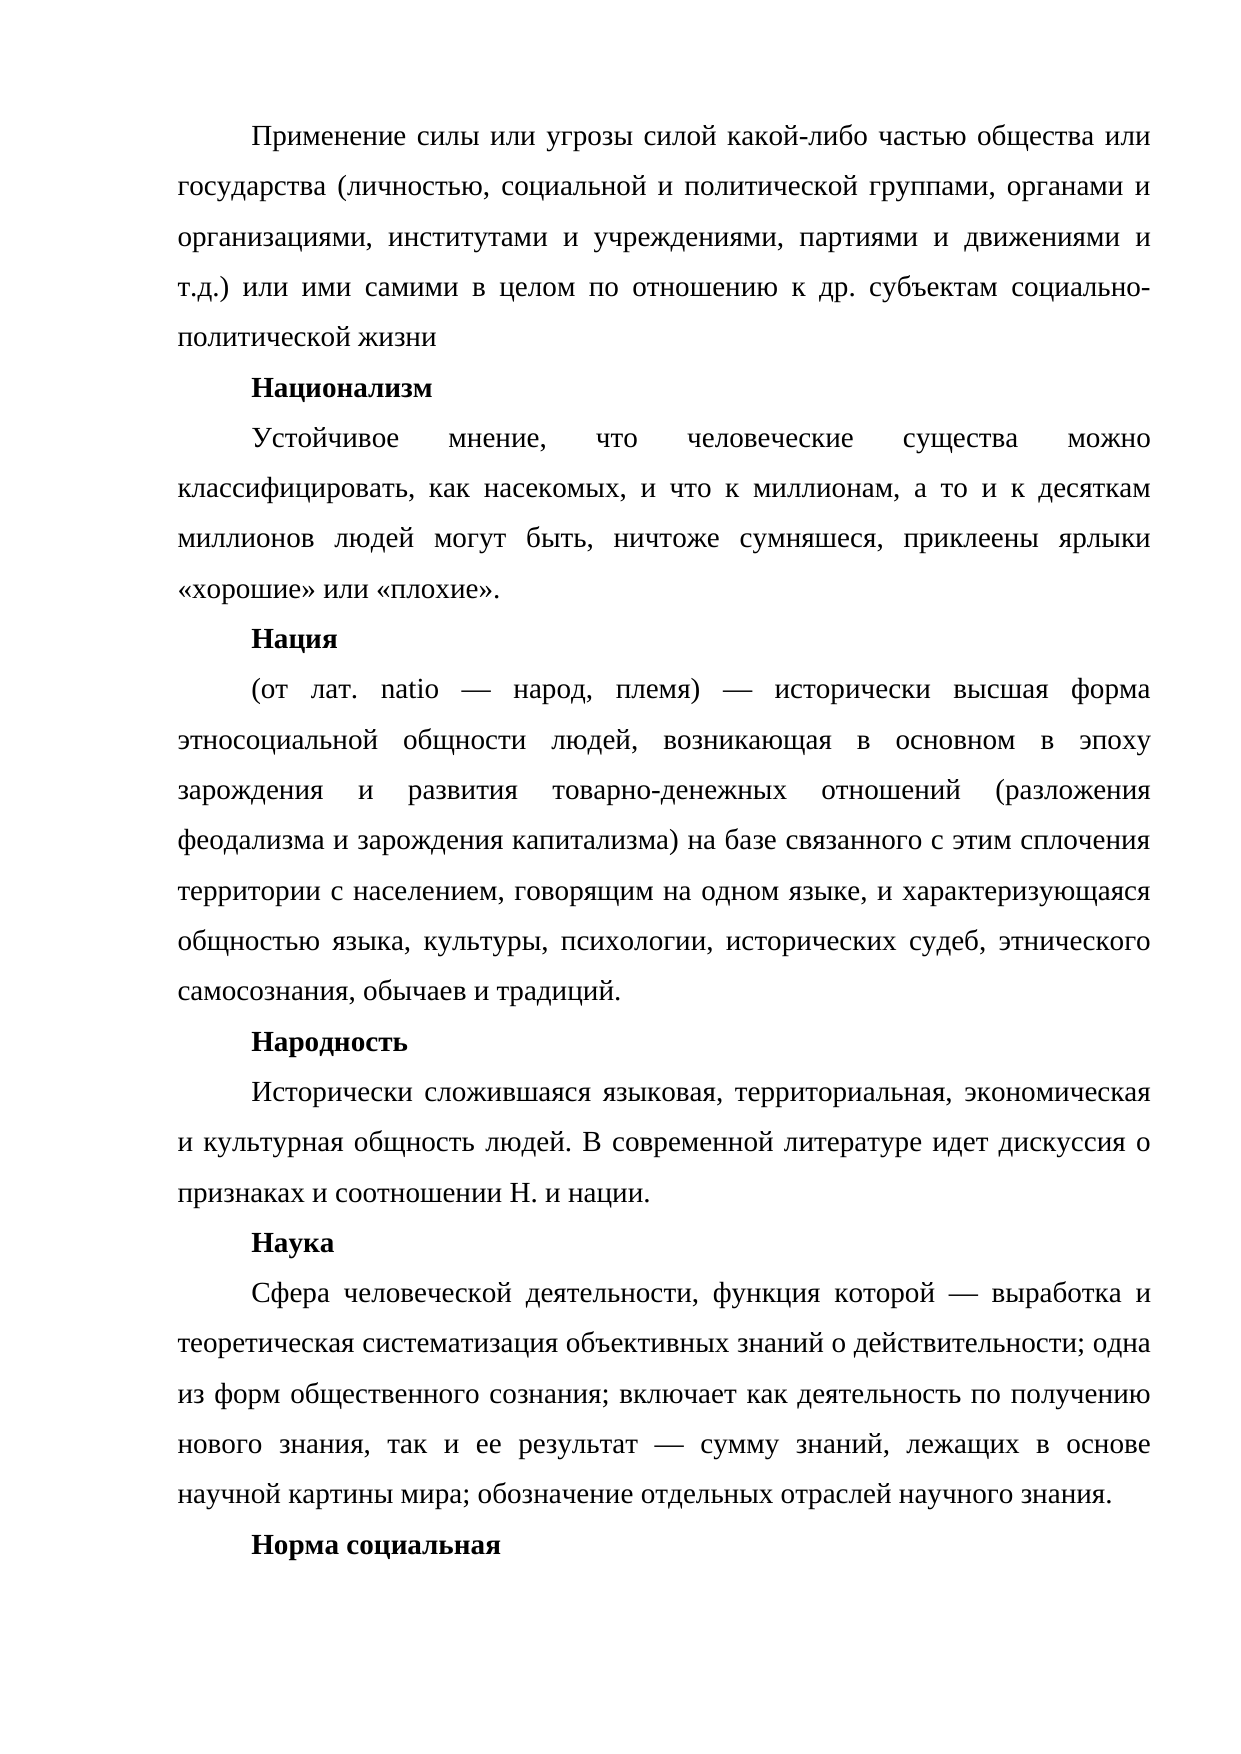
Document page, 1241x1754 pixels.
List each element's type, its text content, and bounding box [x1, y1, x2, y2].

text Национализм [177, 370, 1152, 403]
text Сфера человеческой деятельности, функция которой — выработка и теоретическая систематизация объективных знаний о действительности; одна из форм общественного сознания; включает как деятельность по получению нового знания, так и ее результат — сумму знаний, лежащих в основе научной картины мира; обозначение отдельных отраслей научного знания. [177, 1275, 1152, 1510]
text (от лат. natio — народ, племя) — исторически высшая форма этносоциальной общности людей, возникающая в основном в эпоху зарождения и развития товарно-денежных отношений (разложения феодализма и зарождения капитализма) на базе связанного с этим сплочения территории с населением, говорящим на одном языке, и характеризующаяся общностью языка, культуры, психологии, исторических судеб, этнического самосознания, обычаев и традиций. [177, 672, 1152, 1007]
text Исторически сложившаяся языковая, территориальная, экономическая и культурная общность людей. В современной литературе идет дискуссия о признаках и соотношении Н. и нации. [177, 1074, 1152, 1208]
text Устойчивое мнение, что человеческие существа можно классифицировать, как насекомых, и что к миллионам, а то и к десяткам миллионов людей могут быть, ничтоже сумняшеся, приклеены ярлыки «хорошие» или «плохие». [177, 420, 1152, 604]
text Применение силы или угрозы силой какой-либо частью общества или государства (личностью, социальной и политической группами, органами и организациями, институтами и учреждениями, партиями и движениями и т.д.) или ими самими в целом по отношению к др. субъектам социально-политической жизни [177, 118, 1152, 353]
text Нация [177, 621, 1152, 655]
text Норма социальная [177, 1527, 1152, 1560]
text Наука [177, 1225, 1152, 1258]
text Народность [177, 1024, 1152, 1057]
